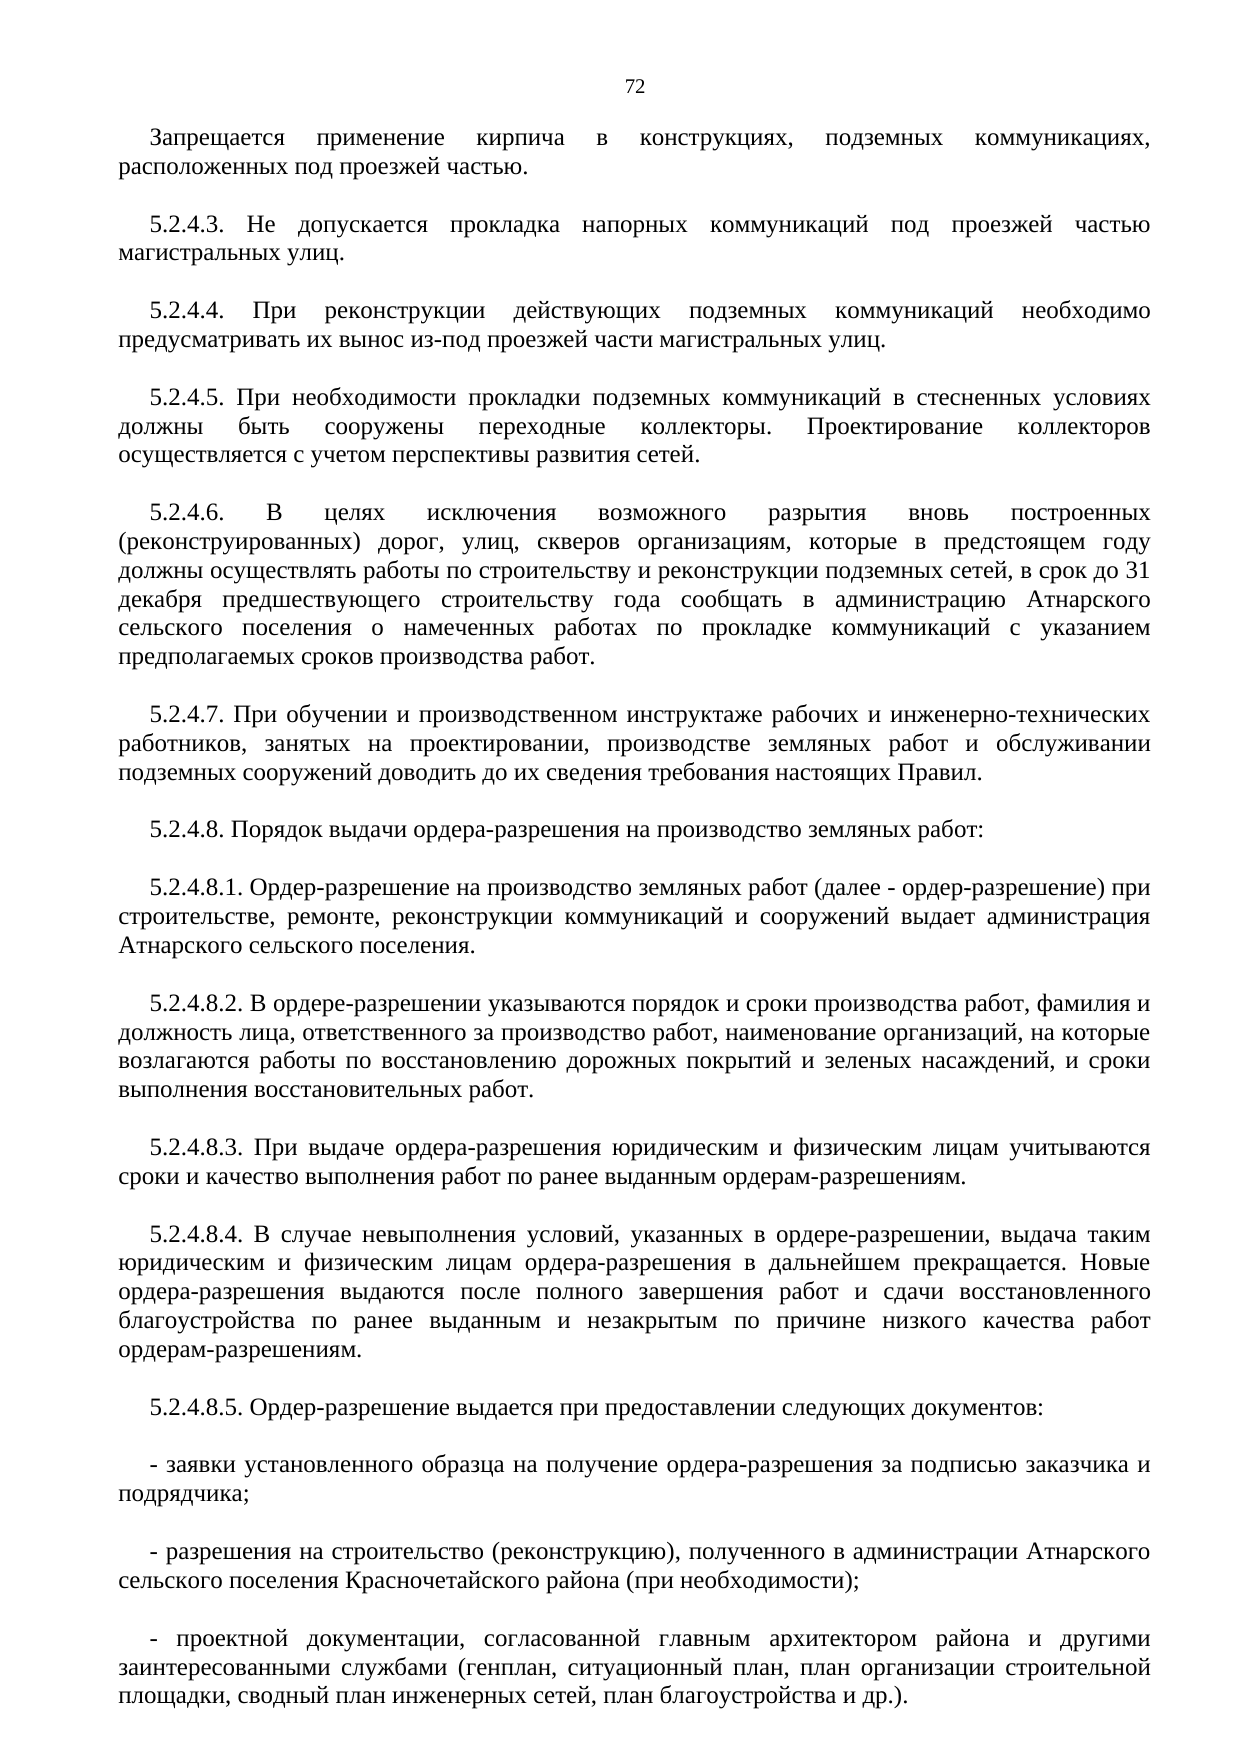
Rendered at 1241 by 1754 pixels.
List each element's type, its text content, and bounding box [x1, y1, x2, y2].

text 5.2.4.8.5. Ордер-разрешение выдается при предоставлении следующих документов: [118, 1392, 1152, 1420]
text 5.2.4.6. В целях исключения возможного разрытия вновь построенных (реконструированных) дорог, улиц, скверов организациям, которые в предстоящем году должны осуществлять работы по строительству и реконструкции подземных сетей, в срок до 31 декабря предшествующего строительству года сообщать в администрацию Атнарского сельского поселения о намеченных работах по прокладке коммуникаций с указанием предполагаемых сроков производства работ. [118, 497, 1152, 670]
text 5.2.4.8.4. В случае невыполнения условий, указанных в ордере-разрешении, выдача таким юридическим и физическим лицам ордера-разрешения в дальнейшем прекращается. Новые ордера-разрешения выдаются после полного завершения работ и сдачи восстановленного благоустройства по ранее выданным и незакрытым по причине низкого качества работ ордерам-разрешениям. [118, 1219, 1152, 1362]
text Запрещается применение кирпича в конструкциях, подземных коммуникациях, расположенных под проезжей частью. [118, 122, 1152, 179]
text - проектной документации, согласованной главным архитектором района и другими заинтересованными службами (генплан, ситуационный план, план организации строительной площадки, сводный план инженерных сетей, план благоустройства и др.). [118, 1623, 1152, 1709]
text 5.2.4.8.3. При выдаче ордера-разрешения юридическим и физическим лицам учитываются сроки и качество выполнения работ по ранее выданным ордерам-разрешениям. [118, 1132, 1152, 1189]
text 5.2.4.8.1. Ордер-разрешение на производство земляных работ (далее - ордер-разрешение) при строительстве, ремонте, реконструкции коммуникаций и сооружений выдает администрация Атнарского сельского поселения. [118, 872, 1152, 959]
text - разрешения на строительство (реконструкцию), полученного в администрации Атнарского сельского поселения Красночетайского района (при необходимости); [118, 1536, 1152, 1594]
text 5.2.4.8.2. В ордере-разрешении указываются порядок и сроки производства работ, фамилия и должность лица, ответственного за производство работ, наименование организаций, на которые возлагаются работы по восстановлению дорожных покрытий и зеленых насаждений, и сроки выполнения восстановительных работ. [118, 988, 1152, 1103]
text 5.2.4.5. При необходимости прокладки подземных коммуникаций в стесненных условиях должны быть сооружены переходные коллекторы. Проектирование коллекторов осуществляется с учетом перспективы развития сетей. [118, 382, 1152, 468]
text 5.2.4.8. Порядок выдачи ордера-разрешения на производство земляных работ: [118, 814, 1152, 843]
text - заявки установленного образца на получение ордера-разрешения за подписью заказчика и подрядчика; [118, 1449, 1152, 1507]
text 5.2.4.7. При обучении и производственном инструктаже рабочих и инженерно-технических работников, занятых на проектировании, производстве земляных работ и обслуживании подземных сооружений доводить до их сведения требования настоящих Правил. [118, 699, 1152, 785]
text 5.2.4.3. Не допускается прокладка напорных коммуникаций под проезжей частью магистральных улиц. [118, 209, 1152, 266]
text 5.2.4.4. При реконструкции действующих подземных коммуникаций необходимо предусматривать их вынос из-под проезжей части магистральных улиц. [118, 295, 1152, 353]
